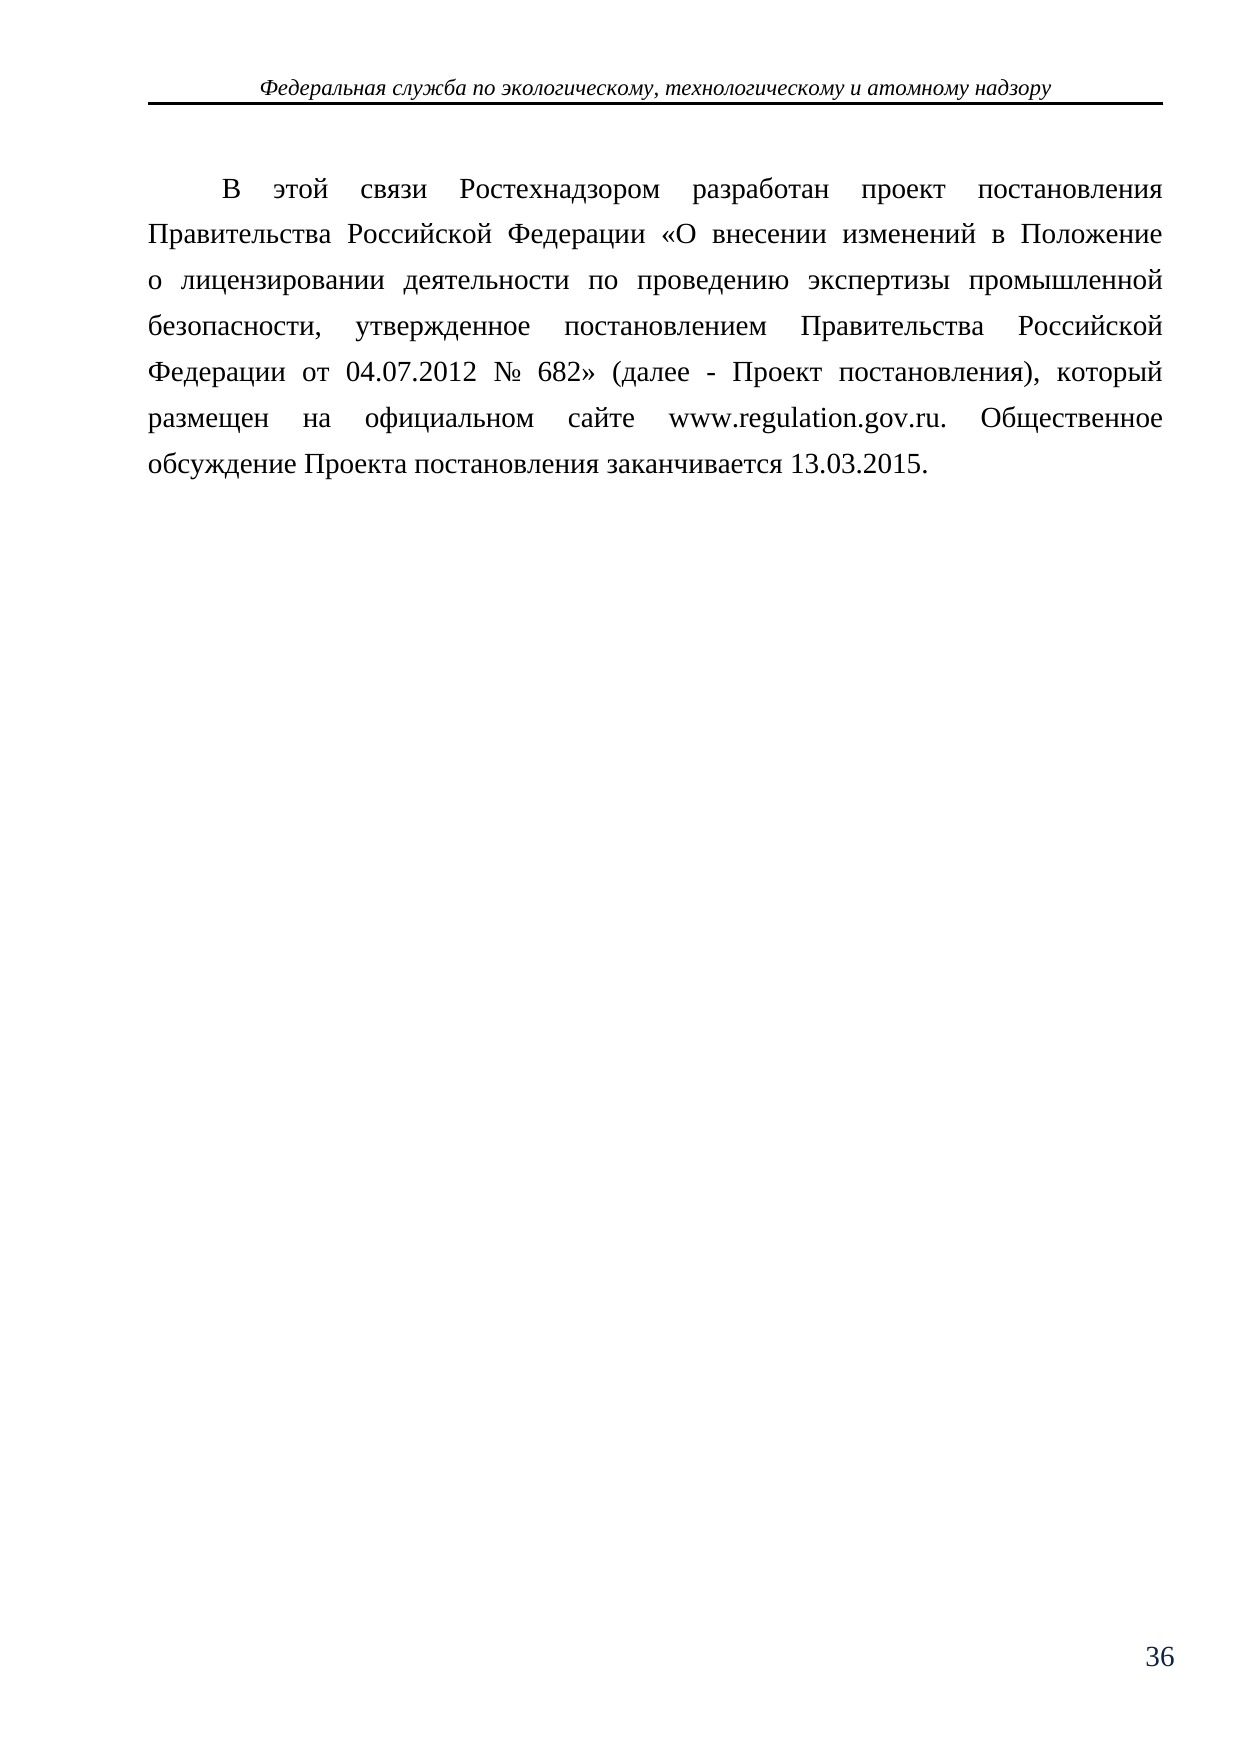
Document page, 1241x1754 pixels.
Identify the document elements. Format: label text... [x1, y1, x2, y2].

text В этой связи Ростехнадзором разработан проект постановления Правительства Российской Федерации «О внесении изменений в Положение о лицензировании деятельности по проведению экспертизы промышленной безопасности, утвержденное постановлением Правительства Российской Федерации от 04.07.2012 № 682» (далее - Проект постановления), который размещен на официальном сайте www.regulation.gov.ru. Общественное обсуждение Проекта постановления заканчивается 13.03.2015. [148, 161, 1163, 482]
